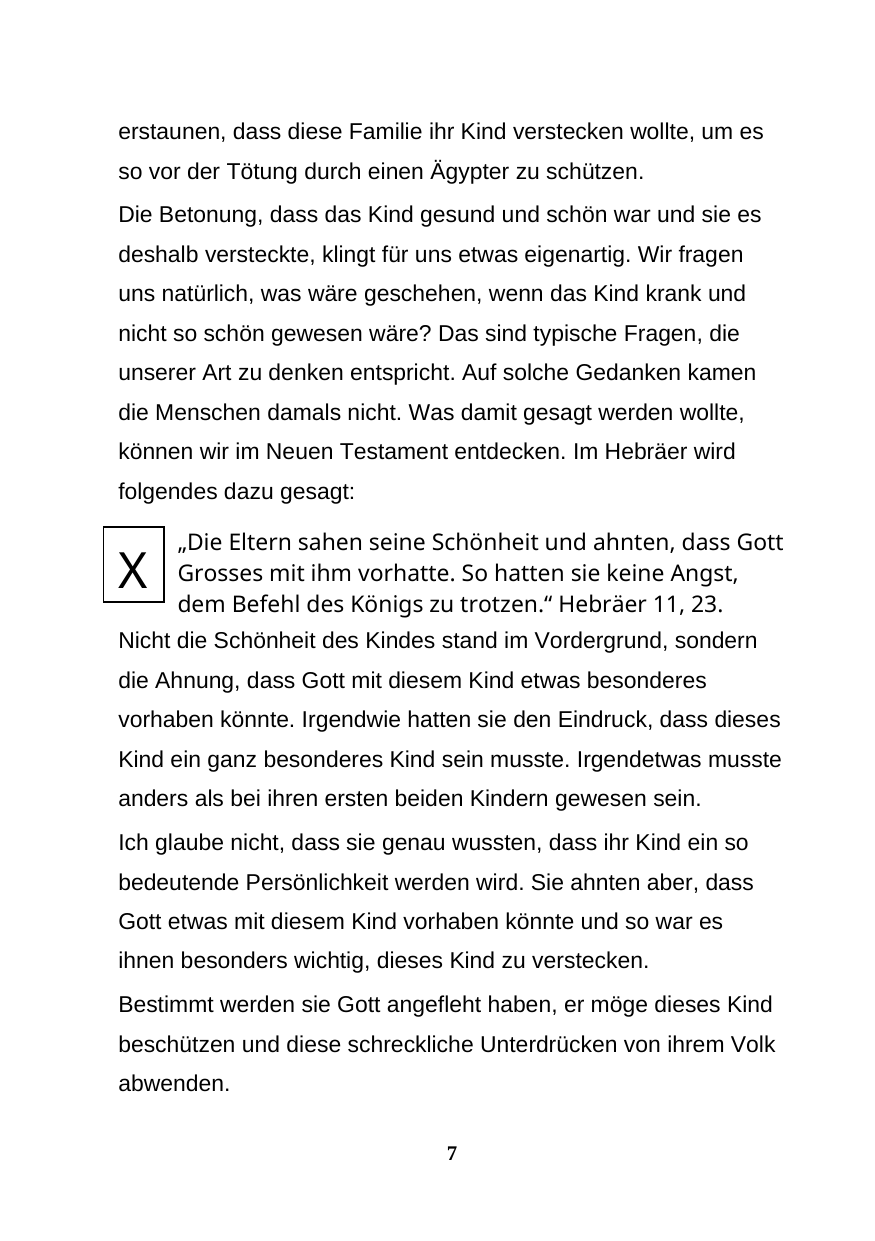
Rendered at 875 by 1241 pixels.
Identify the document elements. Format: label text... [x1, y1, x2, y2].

text „Die Eltern sahen seine Schönheit und ahnten, dass Gott Grosses mit ihm vorhatte. So hatten sie keine Angst, dem Befehl des Königs zu trotzen.“ Hebräer 11, 23. [177, 525, 785, 619]
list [118, 118, 785, 184]
list Die Betonung, dass das Kind gesund und schön war und sie es deshalb versteckte, klingt für uns etwas eigenartig. Wir fragen uns natürlich, was wäre geschehen, wenn das Kind krank und nicht so schön gewesen wäre? Das sind typische Fragen, die unserer Art zu denken entspricht. Auf solche Gedanken kamen die Menschen damals nicht. Was damit gesagt werden wollte, können wir im Neuen Testament entdecken. Im Hebräer wird folgendes dazu gesagt: [118, 201, 785, 504]
list Nicht die Schönheit des Kindes stand im Vordergrund, sondern die Ahnung, dass Gott mit diesem Kind etwas besonderes vorhaben könnte. Irgendwie hatten sie den Eindruck, dass dieses Kind ein ganz besonderes Kind sein musste. Irgendetwas musste anders als bei ihren ersten beiden Kindern gewesen sein. [118, 627, 785, 812]
list Bestimmt werden sie Gott angefleht haben, er möge dieses Kind beschützen und diese schreckliche Unterdrücken von ihrem Volk abwenden. [118, 991, 785, 1096]
list Ich glaube nicht, dass sie genau wussten, dass ihr Kind ein so bedeutende Persönlichkeit werden wird. Sie ahnten aber, dass Gott etwas mit diesem Kind vorhaben könnte und so war es ihnen besonders wichtig, dieses Kind zu verstecken. [118, 829, 785, 974]
